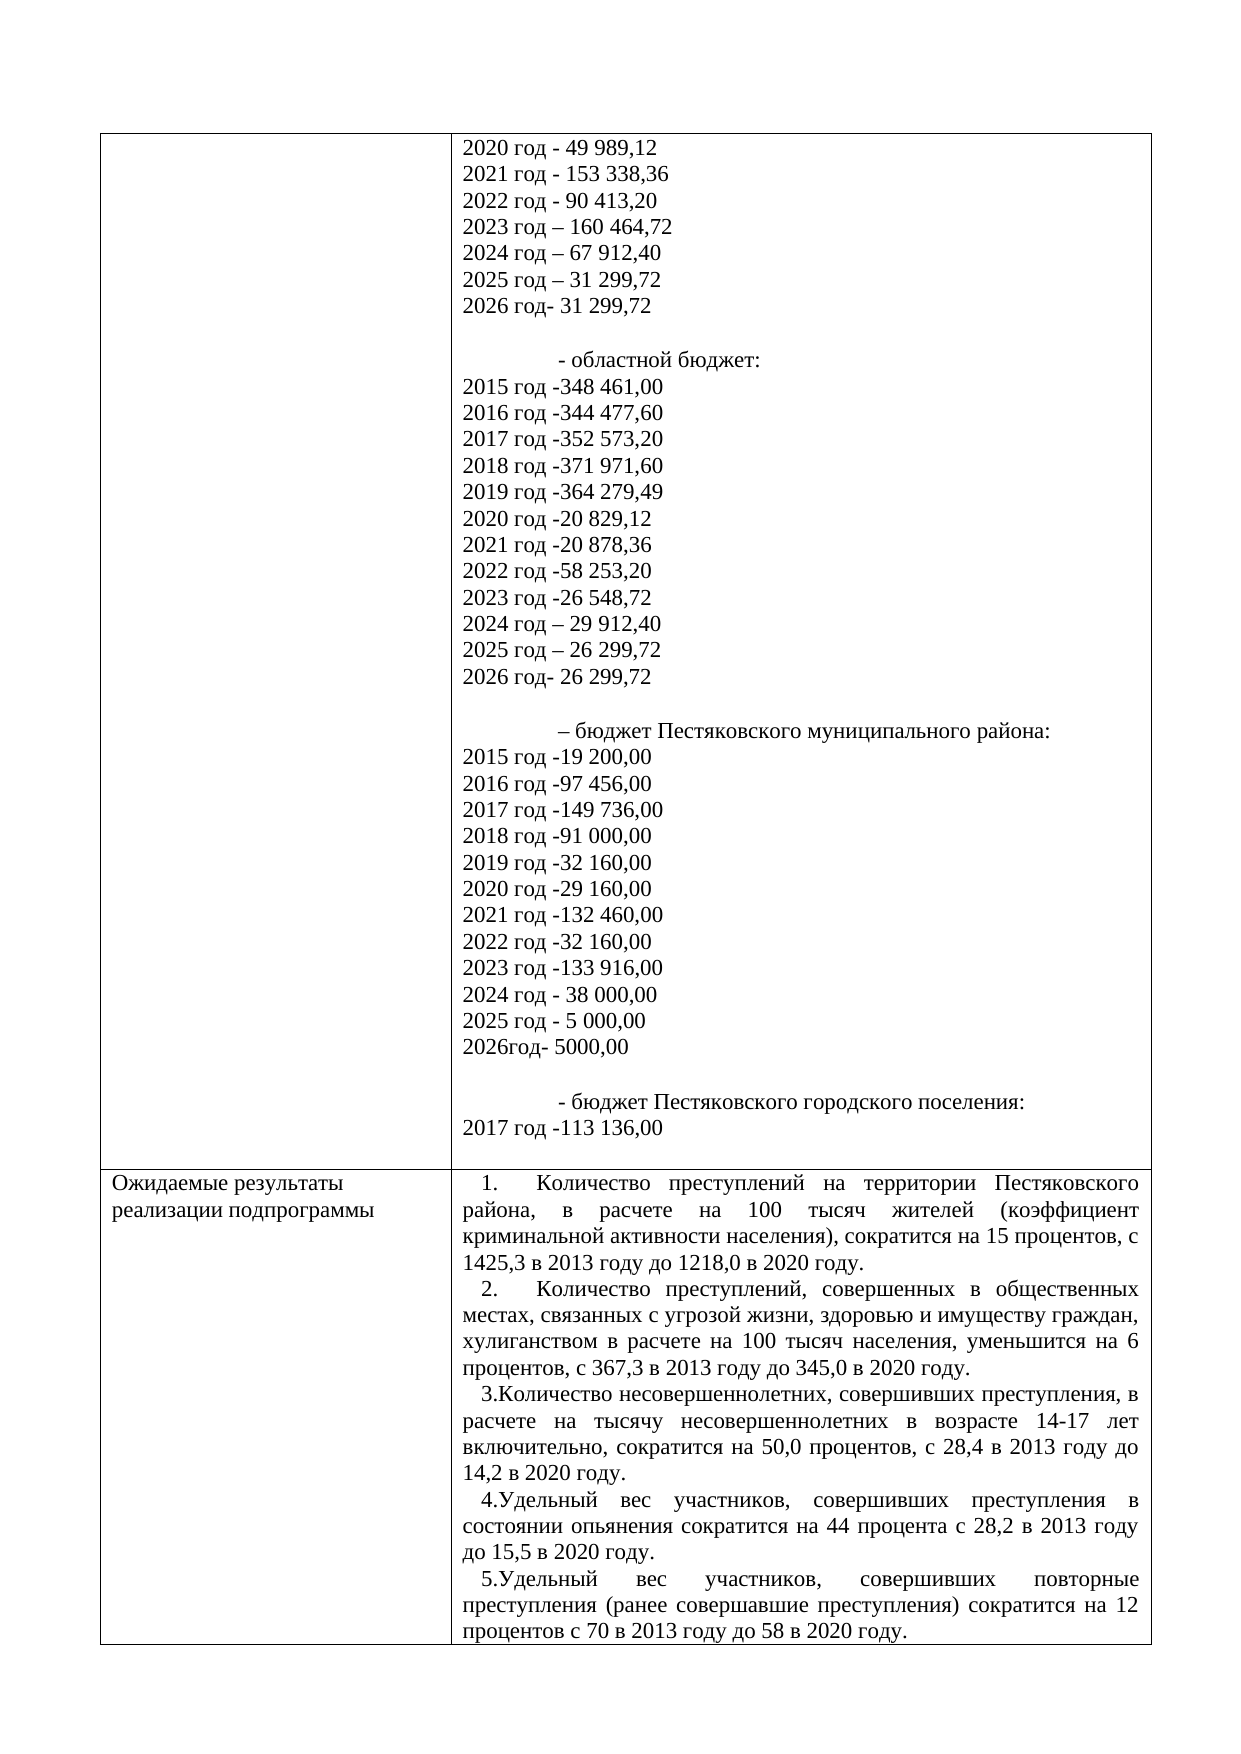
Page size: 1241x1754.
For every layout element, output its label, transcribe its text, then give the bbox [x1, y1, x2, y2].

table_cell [452, 134, 1151, 1168]
table_cell Ожидаемые результаты реализации подпрограммы [101, 1170, 451, 1644]
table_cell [101, 134, 451, 1168]
table_cell Количество преступлений на территории Пестяковского района, в расчете на 100 тысяч жителей (коэффициент криминальной активности населения), сократится на 15 процентов, с 1425,3 в 2013 году до 1218,0 в 2020 году. Количество преступлений, совершенных в общественных местах, связанных с угрозой жизни, здоровью и имуществу граждан, хулиганством в расчете на 100 тысяч населения, уменьшится на 6 процентов, с 367,3 в 2013 году до 345,0 в 2020 году. 3.Количество несовершеннолетних, совершивших преступления, в расчете на тысячу несовершеннолетних в возрасте 14-17 лет включительно, сократится на 50,0 процентов, с 28,4 в 2013 году до 14,2 в 2020 году. 4.Удельный вес участников, совершивших преступления в состоянии опьянения сократится на 44 процента с 28,2 в 2013 году до 15,5 в 2020 году. 5.Удельный вес участников, совершивших повторные преступления (ранее совершавшие преступления) сократится на 12 процентов с 70 в 2013 году до 58 в 2020 году. [452, 1170, 1151, 1644]
